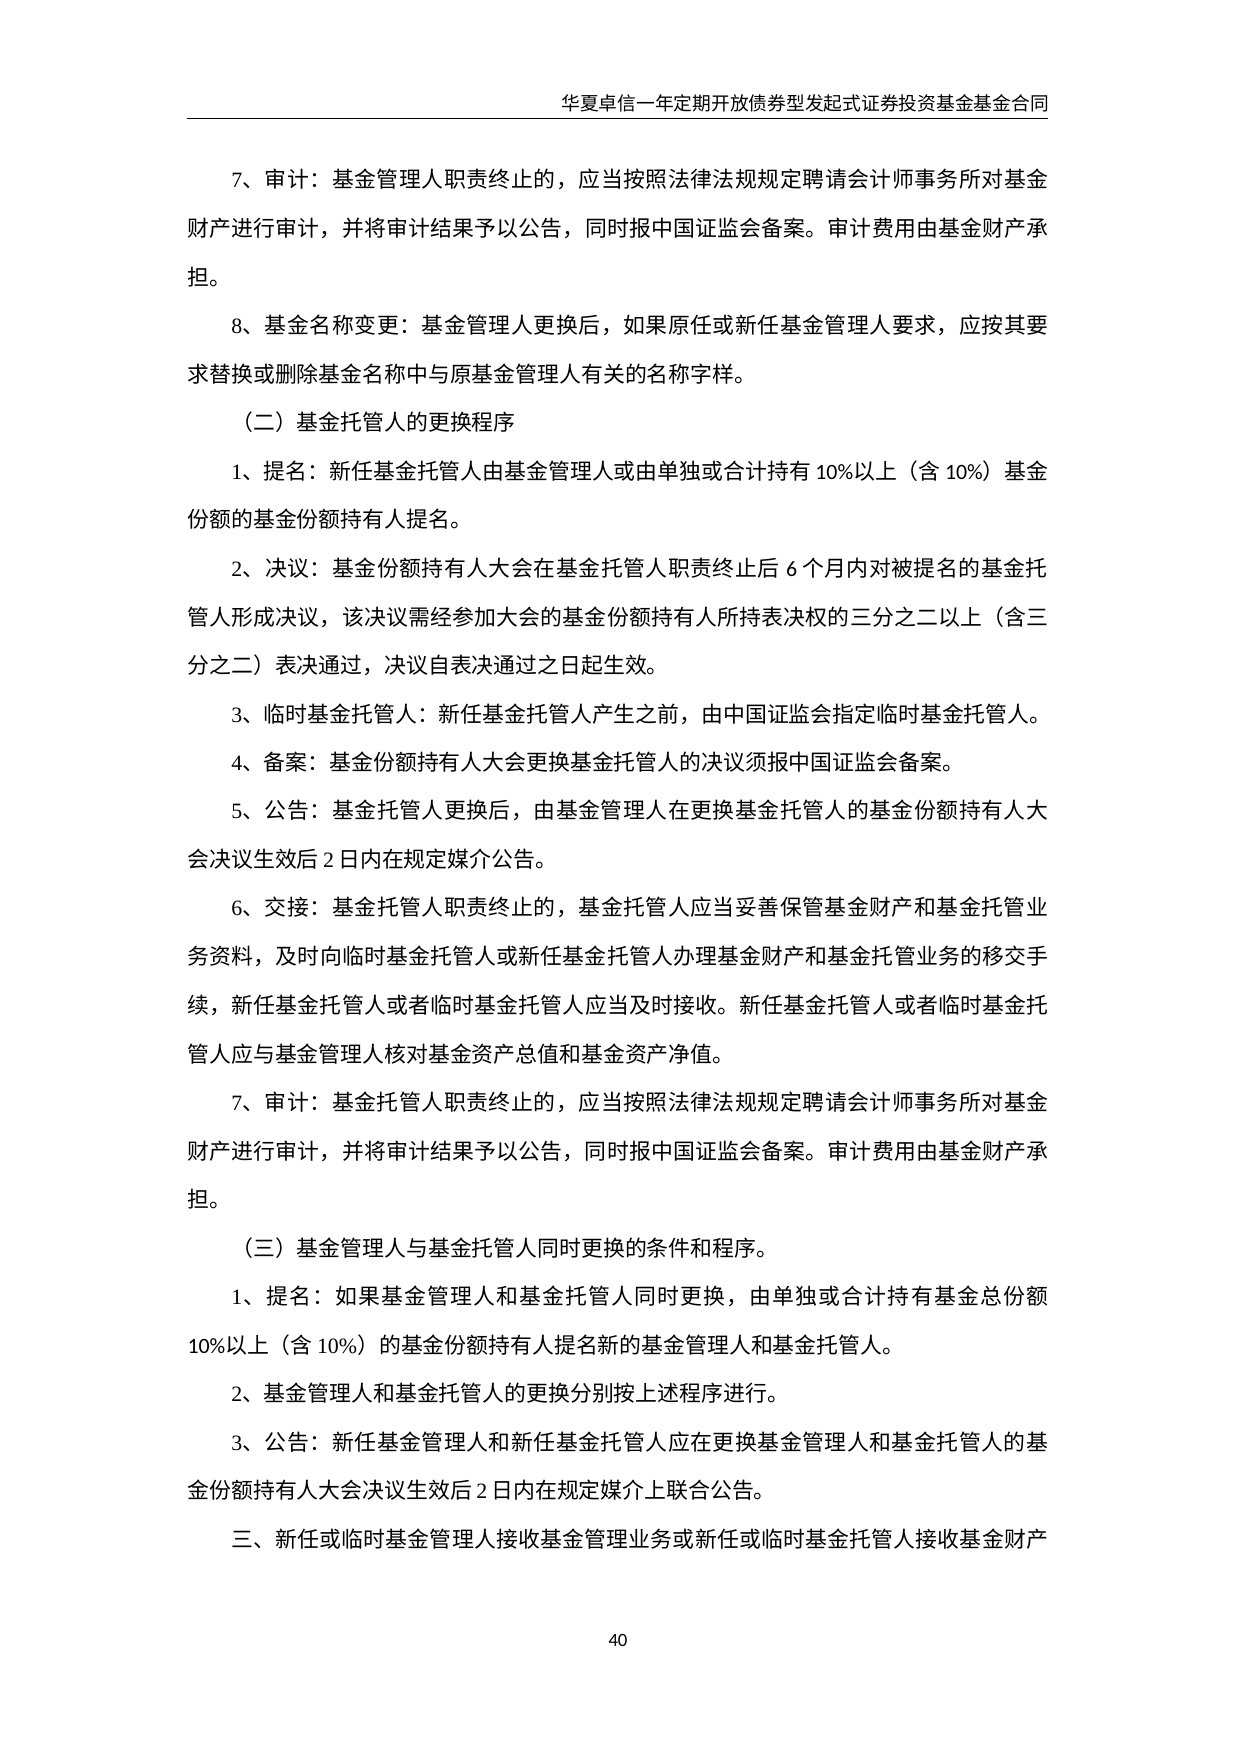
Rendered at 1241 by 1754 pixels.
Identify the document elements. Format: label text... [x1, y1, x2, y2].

text 2、基金管理人和基金托管人的更换分别按上述程序进行。 [187, 1376, 1048, 1408]
text 3、公告：新任基金管理人和新任基金托管人应在更换基金管理人和基金托管人的基金份额持有人大会决议生效后2日内在规定媒介上联合公告。 [187, 1424, 1048, 1505]
text 5、公告：基金托管人更换后，由基金管理人在更换基金托管人的基金份额持有人大会决议生效后2日内在规定媒介公告。 [187, 793, 1048, 874]
text 4、备案：基金份额持有人大会更换基金托管人的决议须报中国证监会备案。 [187, 744, 1048, 777]
text 1、提名：新任基金托管人由基金管理人或由单独或合计持有10%以上（含10%）基金份额的基金份额持有人提名。 [187, 453, 1048, 534]
text 3、临时基金托管人：新任基金托管人产生之前，由中国证监会指定临时基金托管人。 [187, 696, 1048, 729]
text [187, 1521, 1048, 1554]
text 6、交接：基金托管人职责终止的，基金托管人应当妥善保管基金财产和基金托管业务资料，及时向临时基金托管人或新任基金托管人办理基金财产和基金托管业务的移交手续，新任基金托管人或者临时基金托管人应当及时接收。新任基金托管人或者临时基金托管人应与基金管理人核对基金资产总值和基金资产净值。 [187, 890, 1048, 1069]
text （二）基金托管人的更换程序 [187, 405, 1048, 437]
text 1、提名：如果基金管理人和基金托管人同时更换，由单独或合计持有基金总份额10%以上（含10%）的基金份额持有人提名新的基金管理人和基金托管人。 [187, 1279, 1048, 1360]
text 7、审计：基金管理人职责终止的，应当按照法律法规规定聘请会计师事务所对基金财产进行审计，并将审计结果予以公告，同时报中国证监会备案。审计费用由基金财产承担。 [187, 162, 1048, 292]
text 2、决议：基金份额持有人大会在基金托管人职责终止后6个月内对被提名的基金托管人形成决议，该决议需经参加大会的基金份额持有人所持表决权的三分之二以上（含三分之二）表决通过，决议自表决通过之日起生效。 [187, 550, 1048, 680]
text （三）基金管理人与基金托管人同时更换的条件和程序。 [187, 1230, 1048, 1263]
text 8、基金名称变更：基金管理人更换后，如果原任或新任基金管理人要求，应按其要求替换或删除基金名称中与原基金管理人有关的名称字样。 [187, 308, 1048, 389]
text 7、审计：基金托管人职责终止的，应当按照法律法规规定聘请会计师事务所对基金财产进行审计，并将审计结果予以公告，同时报中国证监会备案。审计费用由基金财产承担。 [187, 1084, 1048, 1214]
